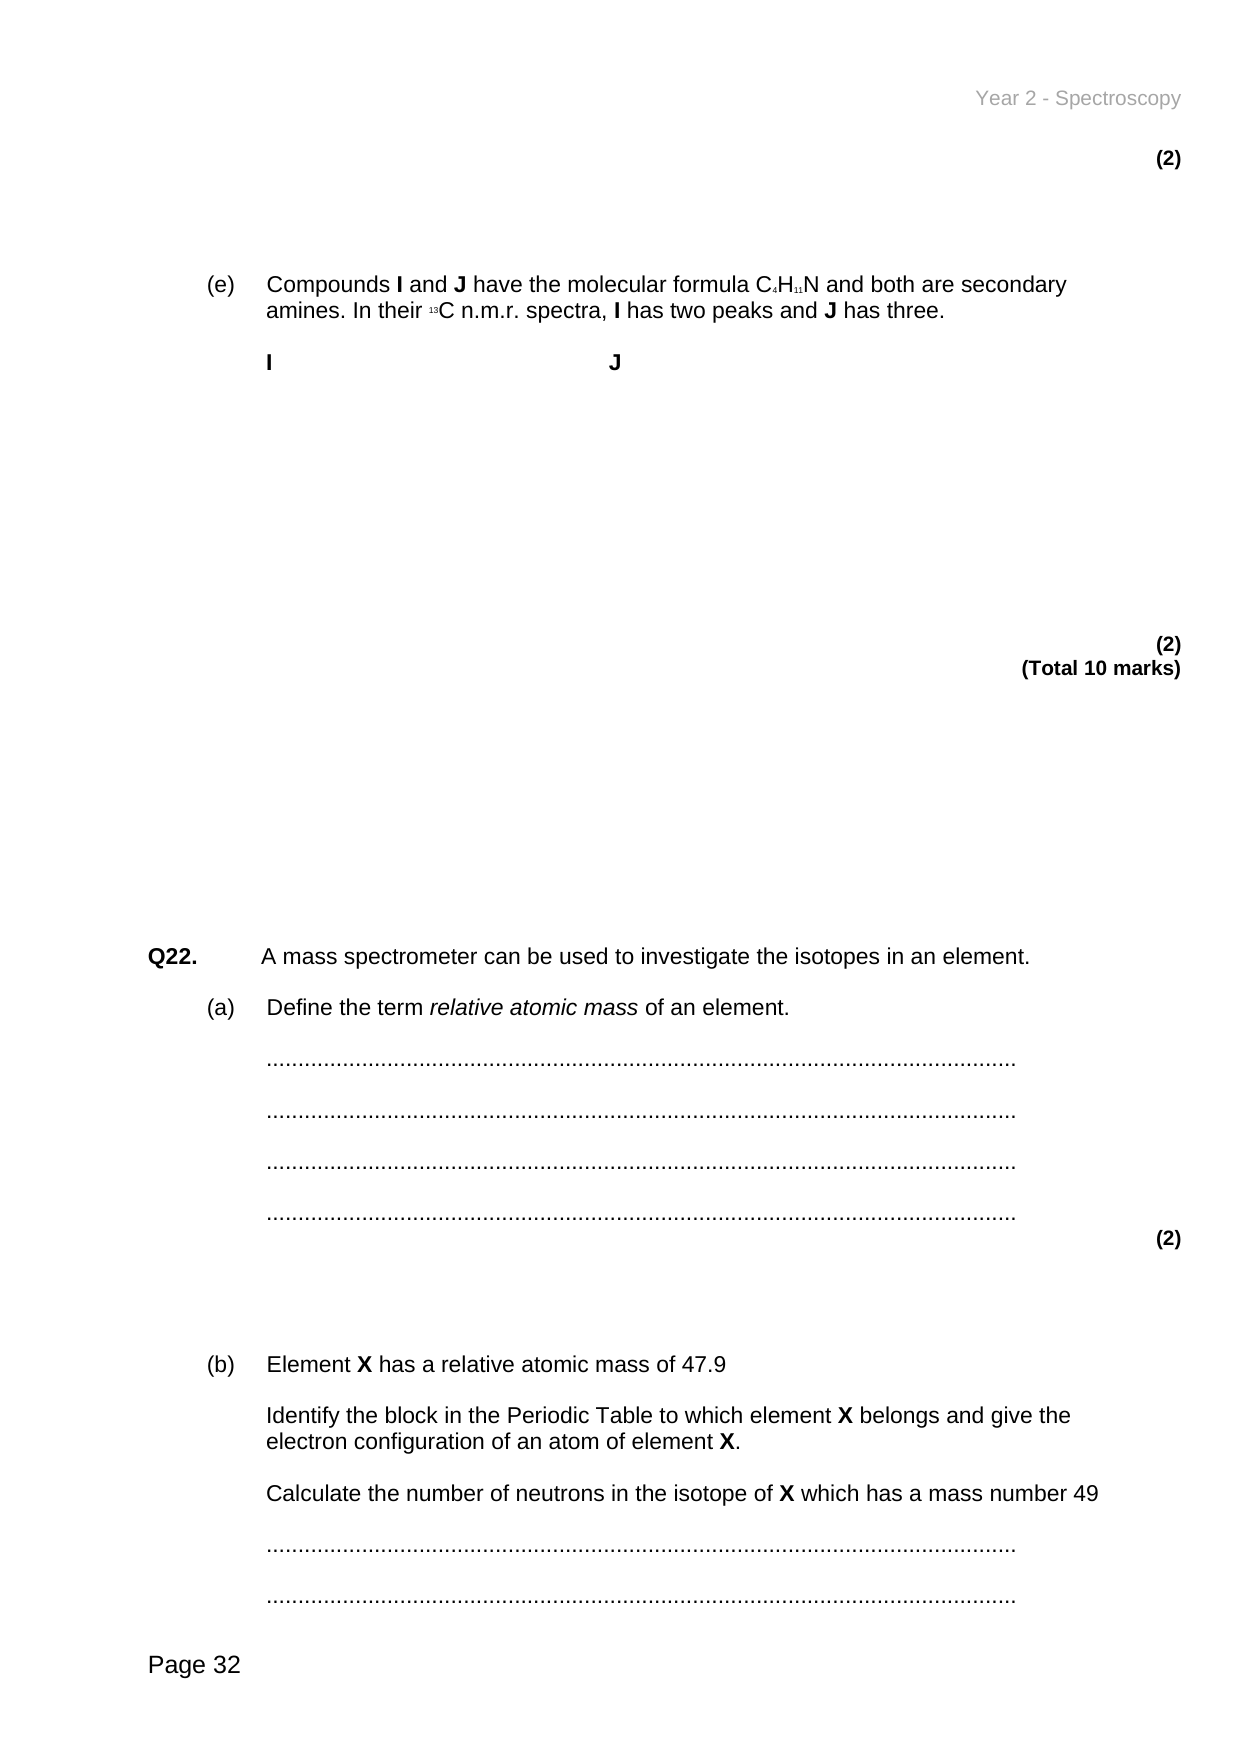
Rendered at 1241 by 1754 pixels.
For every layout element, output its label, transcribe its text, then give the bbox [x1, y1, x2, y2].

text Identify the block in the Periodic Table to which element X belongs and give the electron configuration of an atom of element X. [266, 1402, 1122, 1455]
text Q22. A mass spectrometer can be used to investigate the isotopes in an element. [148, 943, 1122, 969]
text ...................................................................................................................... [266, 1199, 1122, 1226]
text (2) [148, 1226, 1181, 1250]
text (a) Define the term relative atomic mass of an element. [207, 994, 1122, 1020]
text (b) Element X has a relative atomic mass of 47.9 [207, 1351, 1122, 1377]
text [266, 1582, 1122, 1609]
text (Total 10 marks) [148, 656, 1181, 680]
text (2) [148, 632, 1181, 656]
text Calculate the number of neutrons in the isotope of X which has a mass number 49 [266, 1480, 1122, 1506]
text ...................................................................................................................... [266, 1148, 1122, 1174]
text ...................................................................................................................... [266, 1097, 1122, 1123]
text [266, 1531, 1122, 1557]
text ...................................................................................................................... [266, 1045, 1122, 1072]
text (2) [148, 146, 1181, 170]
text I J [266, 349, 1122, 375]
text (e) Compounds I and J have the molecular formula C4H11N and both are secondary amines. In their 13C n.m.r. spectra, I has two peaks and J has three. [207, 271, 1122, 324]
